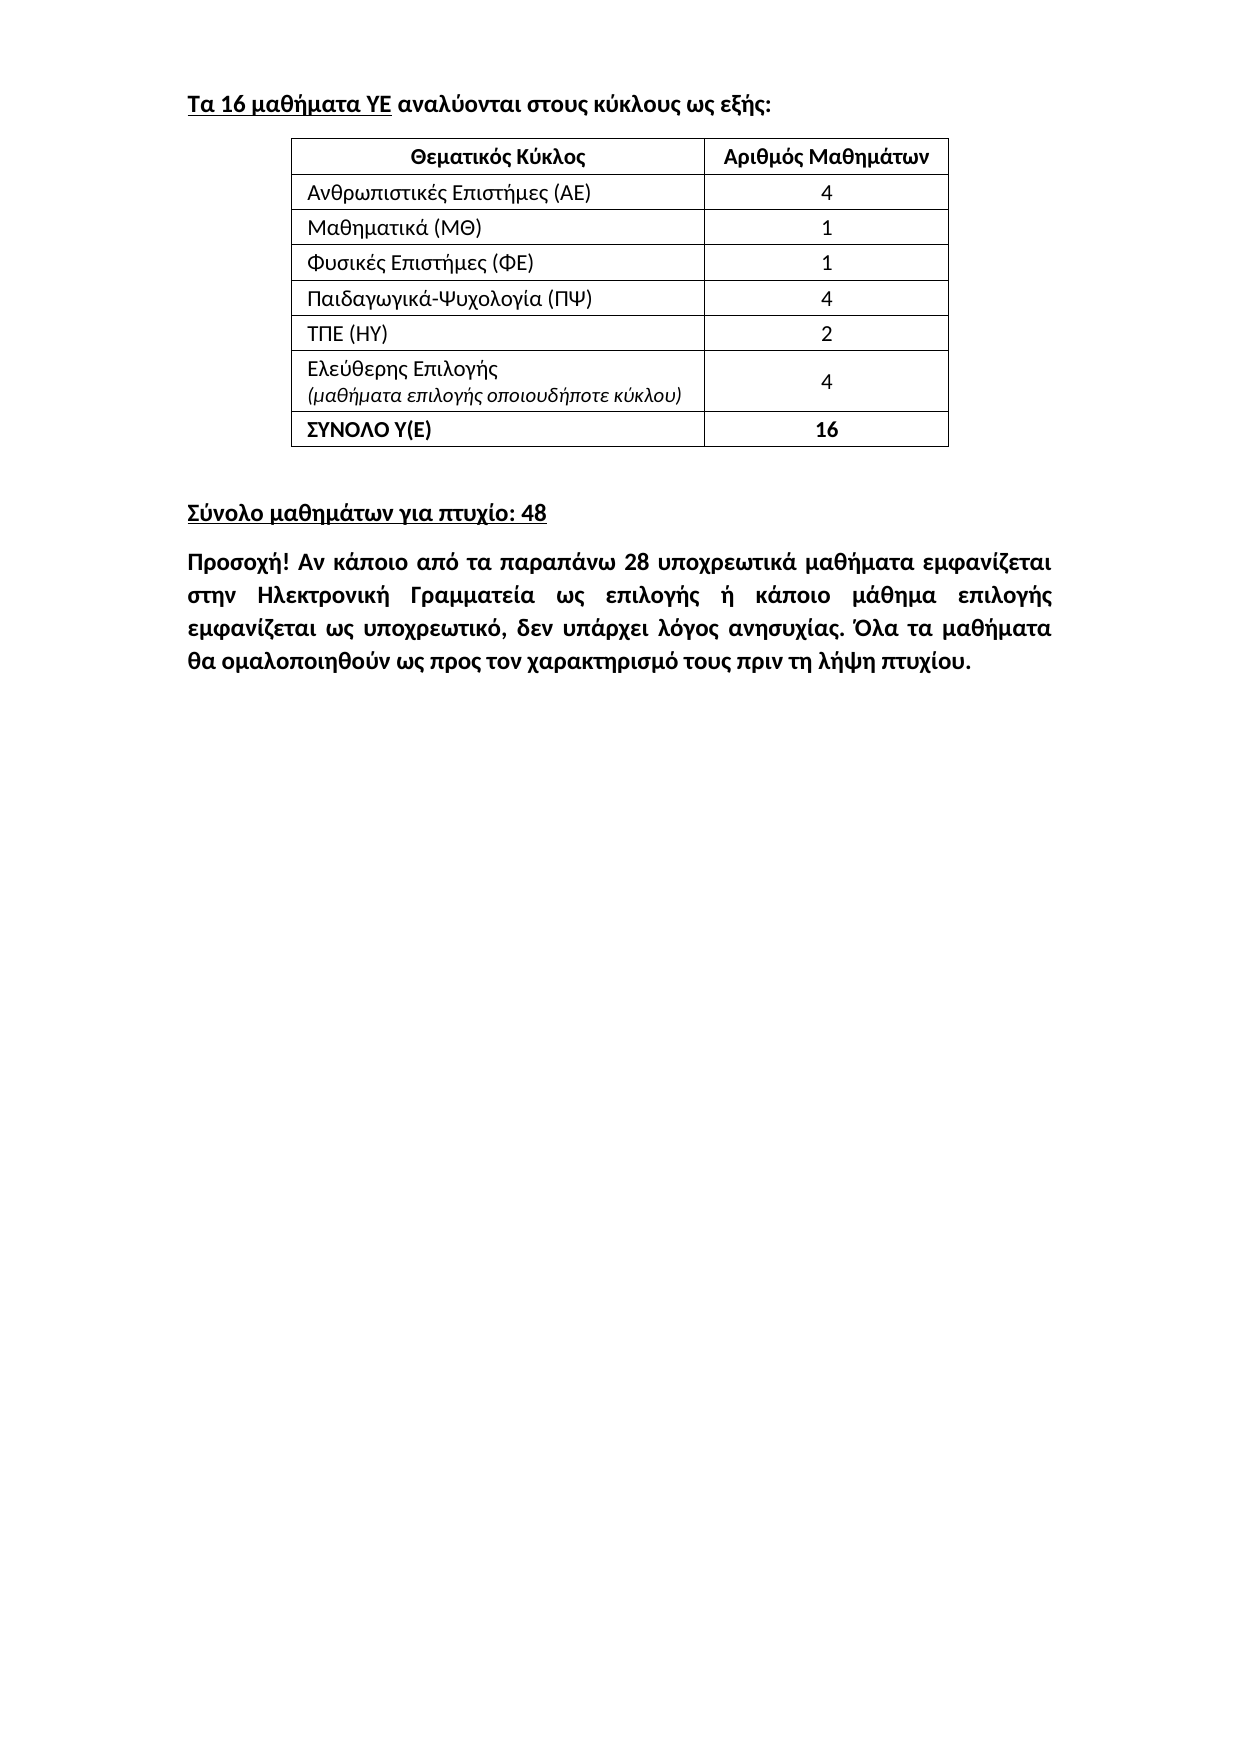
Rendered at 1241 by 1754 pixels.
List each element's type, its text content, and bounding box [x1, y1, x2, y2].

table_cell ΣΥΝΟΛΟ Υ(Ε) [292, 412, 704, 446]
text Σύνολο μαθημάτων για πτυχίο: 48 [187, 497, 1053, 527]
table_cell 4 [705, 175, 948, 209]
table_cell Ανθρωπιστικές Επιστήμες (ΑΕ) [292, 175, 704, 209]
table_cell 1 [705, 210, 948, 244]
table_header Θεματικός Κύκλος [292, 139, 704, 173]
table_cell Ελεύθερης Επιλογής (μαθήματα επιλογής οποιουδήποτε κύκλου) [292, 351, 704, 411]
table_cell 16 [705, 412, 948, 446]
table_cell 4 [705, 281, 948, 315]
table_cell Παιδαγωγικά-Ψυχολογία (ΠΨ) [292, 281, 704, 315]
table_cell 4 [705, 351, 948, 411]
table_cell Φυσικές Επιστήμες (ΦΕ) [292, 245, 704, 279]
table_cell Μαθηματικά (ΜΘ) [292, 210, 704, 244]
text Προσοχή! Αν κάποιο από τα παραπάνω 28 υποχρεωτικά μαθήματα εμφανίζεται στην Ηλεκτρονική Γραμματεία ως επιλογής ή κάποιο μάθημα επιλογής εμφανίζεται ως υποχρεωτικό, δεν υπάρχει λόγος ανησυχίας. Όλα τα μαθήματα θα ομαλοποιηθούν ως προς τον χαρακτηρισμό τους πριν τη λήψη πτυχίου. [187, 546, 1053, 676]
table_cell 2 [705, 316, 948, 350]
text Τα 16 μαθήματα ΥΕ αναλύονται στους κύκλους ως εξής: [187, 89, 1053, 119]
table_cell 1 [705, 245, 948, 279]
table_cell ΤΠΕ (ΗΥ) [292, 316, 704, 350]
table_header Αριθμός Μαθημάτων [705, 139, 948, 173]
